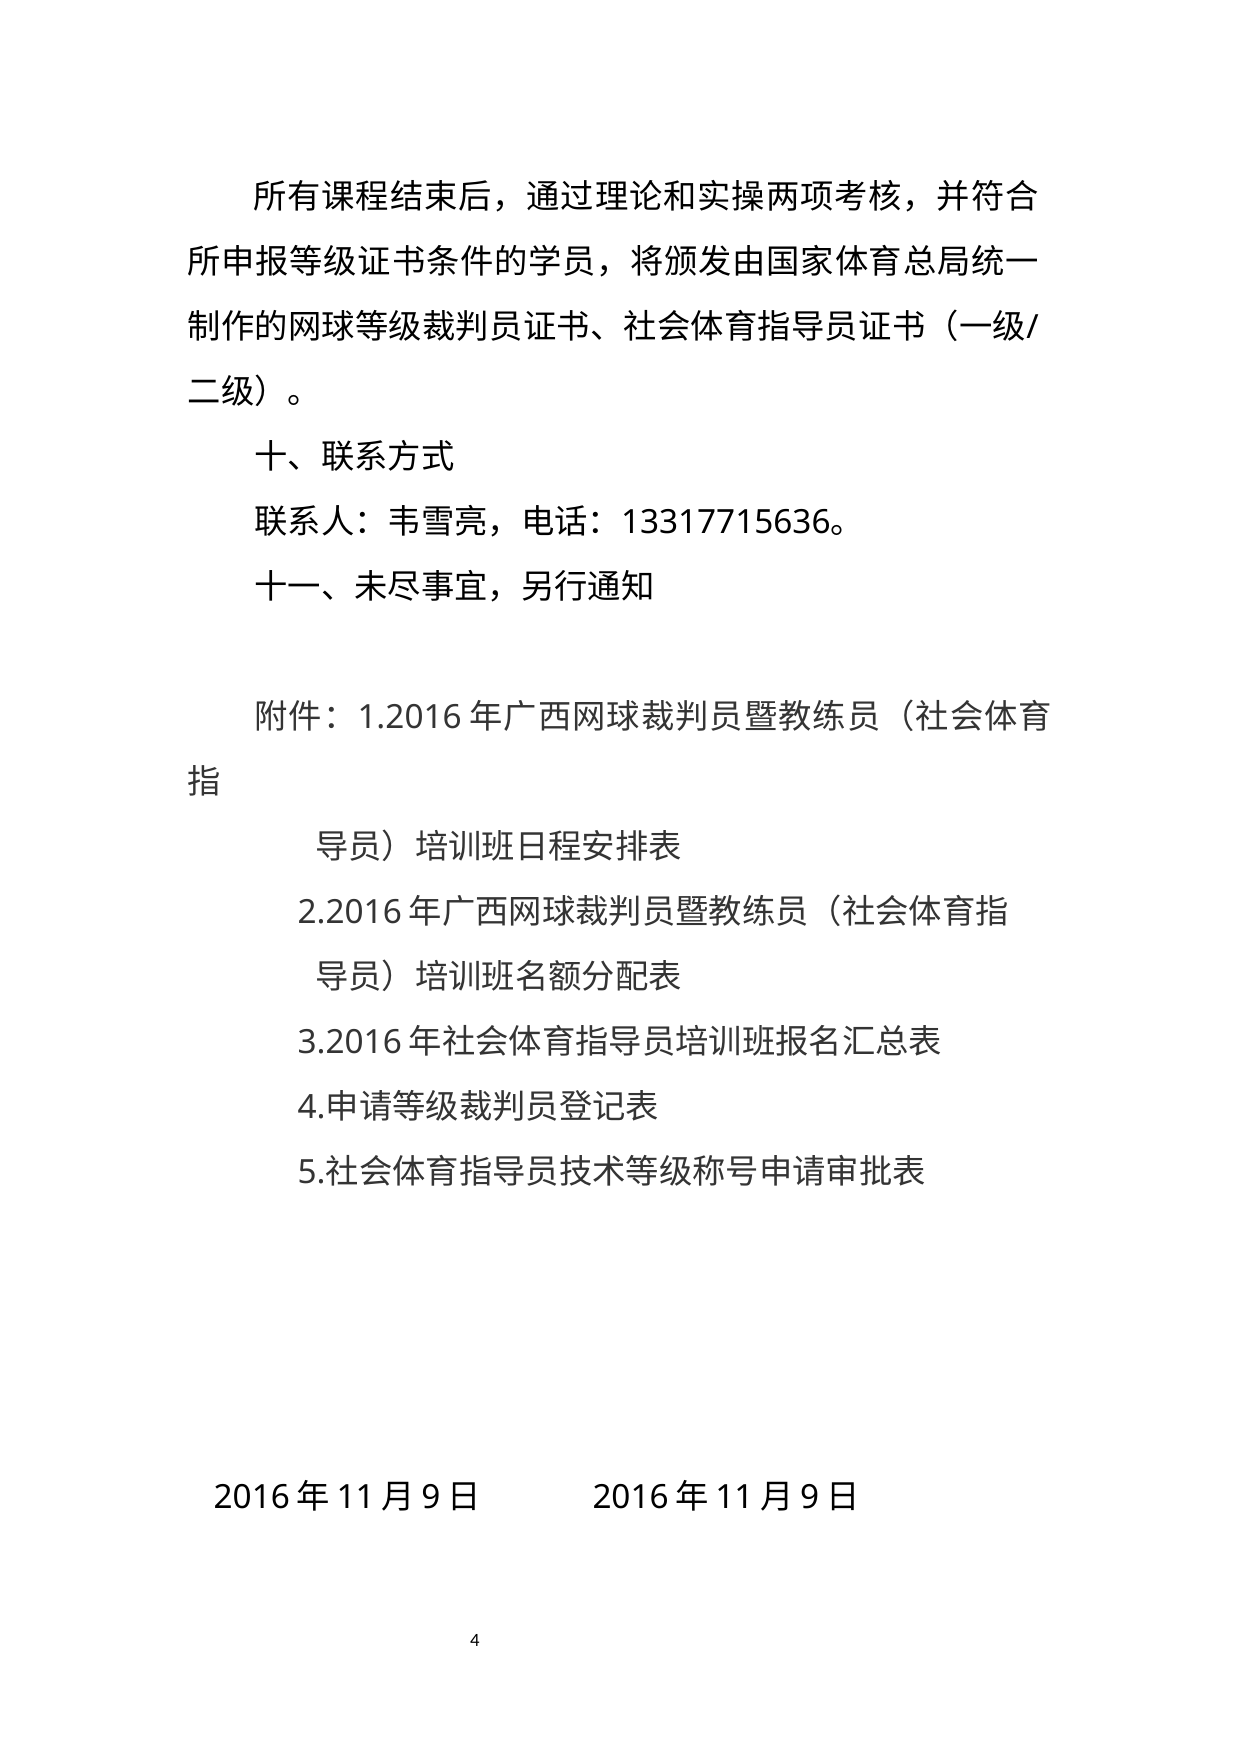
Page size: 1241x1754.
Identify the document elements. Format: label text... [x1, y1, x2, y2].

text 导员）培训班名额分配表 [187, 942, 1053, 1007]
text 3.2016年社会体育指导员培训班报名汇总表 [187, 1007, 1053, 1072]
text 2016年11月9日 2016年11月9日 [187, 1462, 1053, 1527]
text 附件：1.2016年广西网球裁判员暨教练员（社会体育指 [187, 682, 1053, 812]
list 未尽事宜，另行通知 [187, 552, 1053, 617]
text 5.社会体育指导员技术等级称号申请审批表 [187, 1137, 1053, 1202]
text 2.2016年广西网球裁判员暨教练员（社会体育指 [187, 877, 1053, 942]
text 联系人：韦雪亮，电话：13317715636。 [187, 487, 1053, 552]
text 导员）培训班日程安排表 [187, 812, 1053, 877]
text 4.申请等级裁判员登记表 [187, 1072, 1053, 1137]
text 所有课程结束后，通过理论和实操两项考核，并符合所申报等级证书条件的学员，将颁发由国家体育总局统一制作的网球等级裁判员证书、社会体育指导员证书（一级/二级）。 [187, 162, 1038, 422]
text 十、联系方式 [187, 422, 1053, 487]
